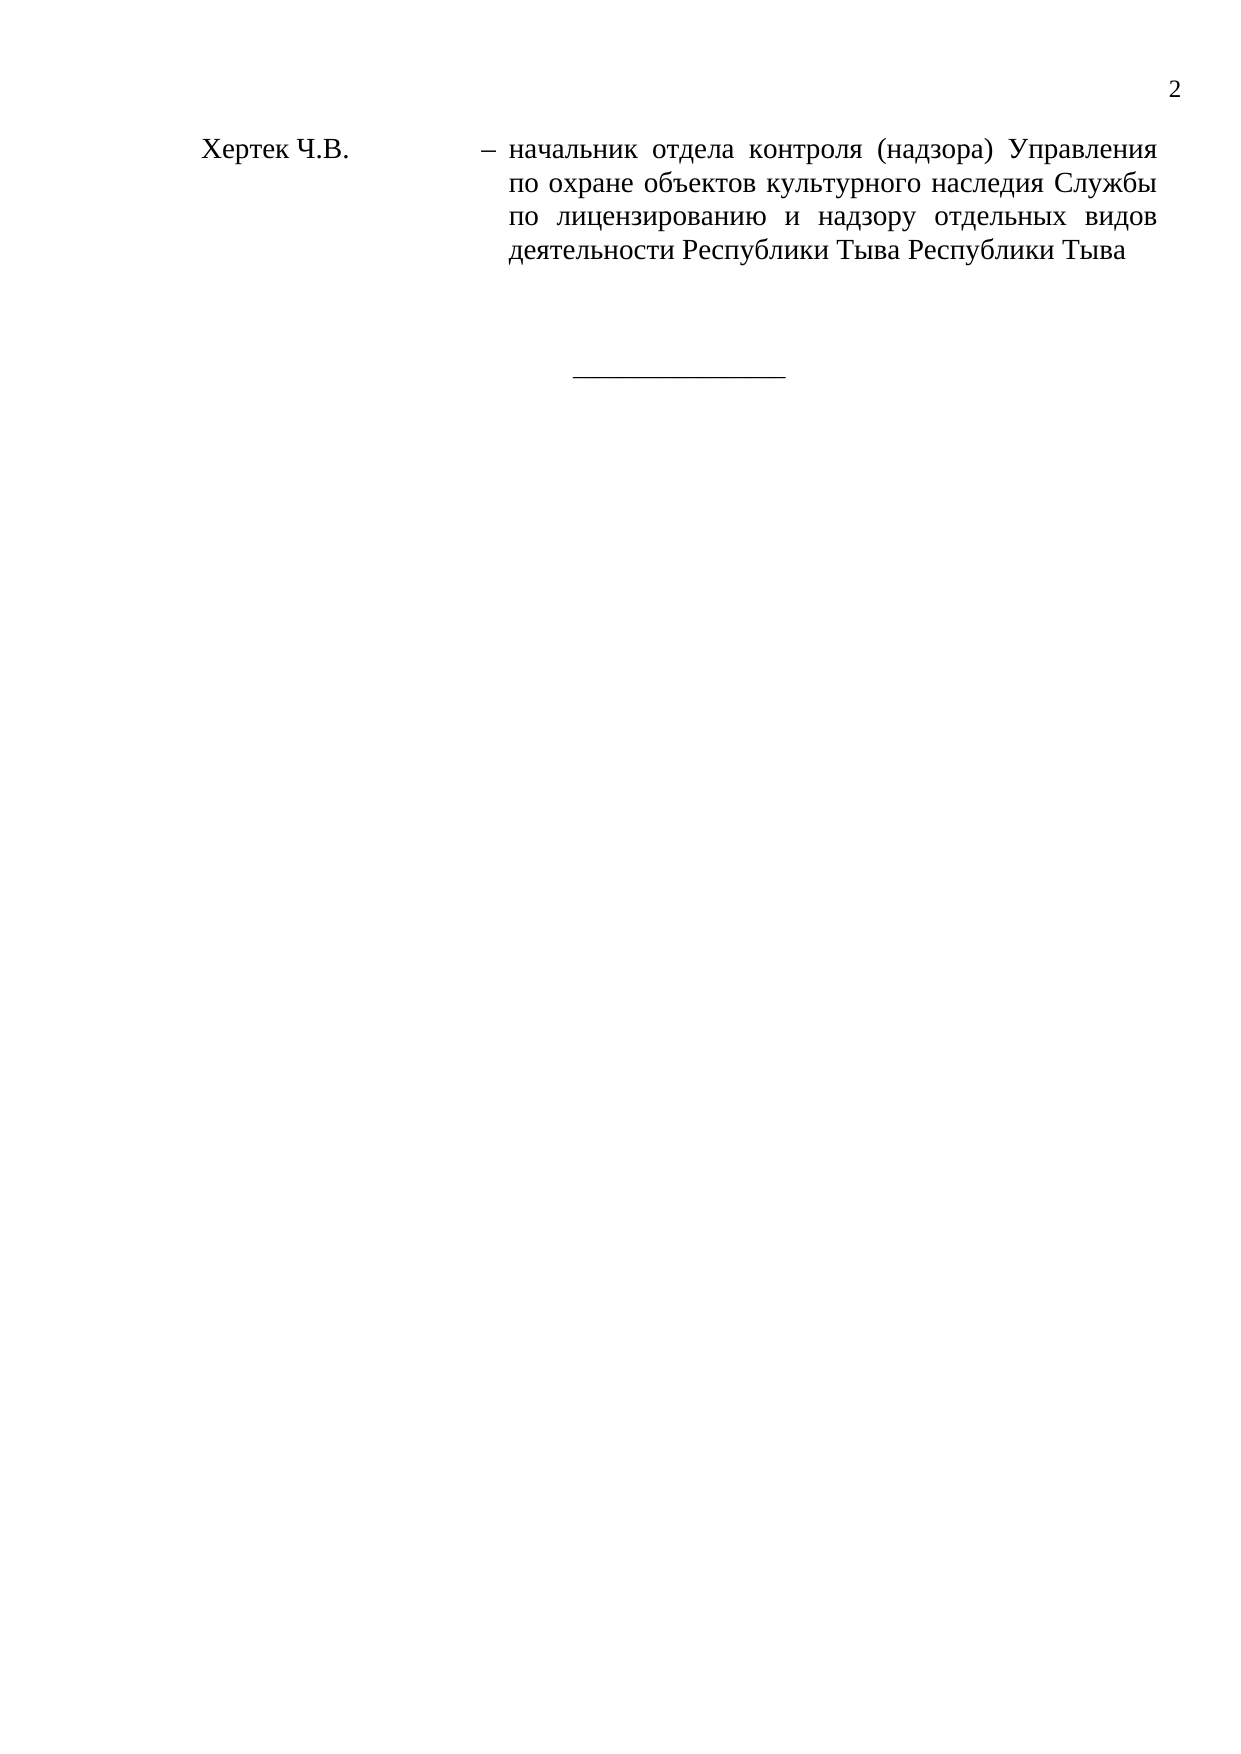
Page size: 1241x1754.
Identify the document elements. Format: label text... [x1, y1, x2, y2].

table_cell начальник отдела контроля (надзора) Управления по охране объектов культурного наследия Службы по лицензированию и надзору отдельных видов деятельности Республики Тыва Республики Тыва [502, 131, 1164, 265]
table_cell – [473, 131, 502, 265]
text _________________ [177, 352, 1181, 380]
table_cell Хертек Ч.В. [194, 131, 472, 265]
